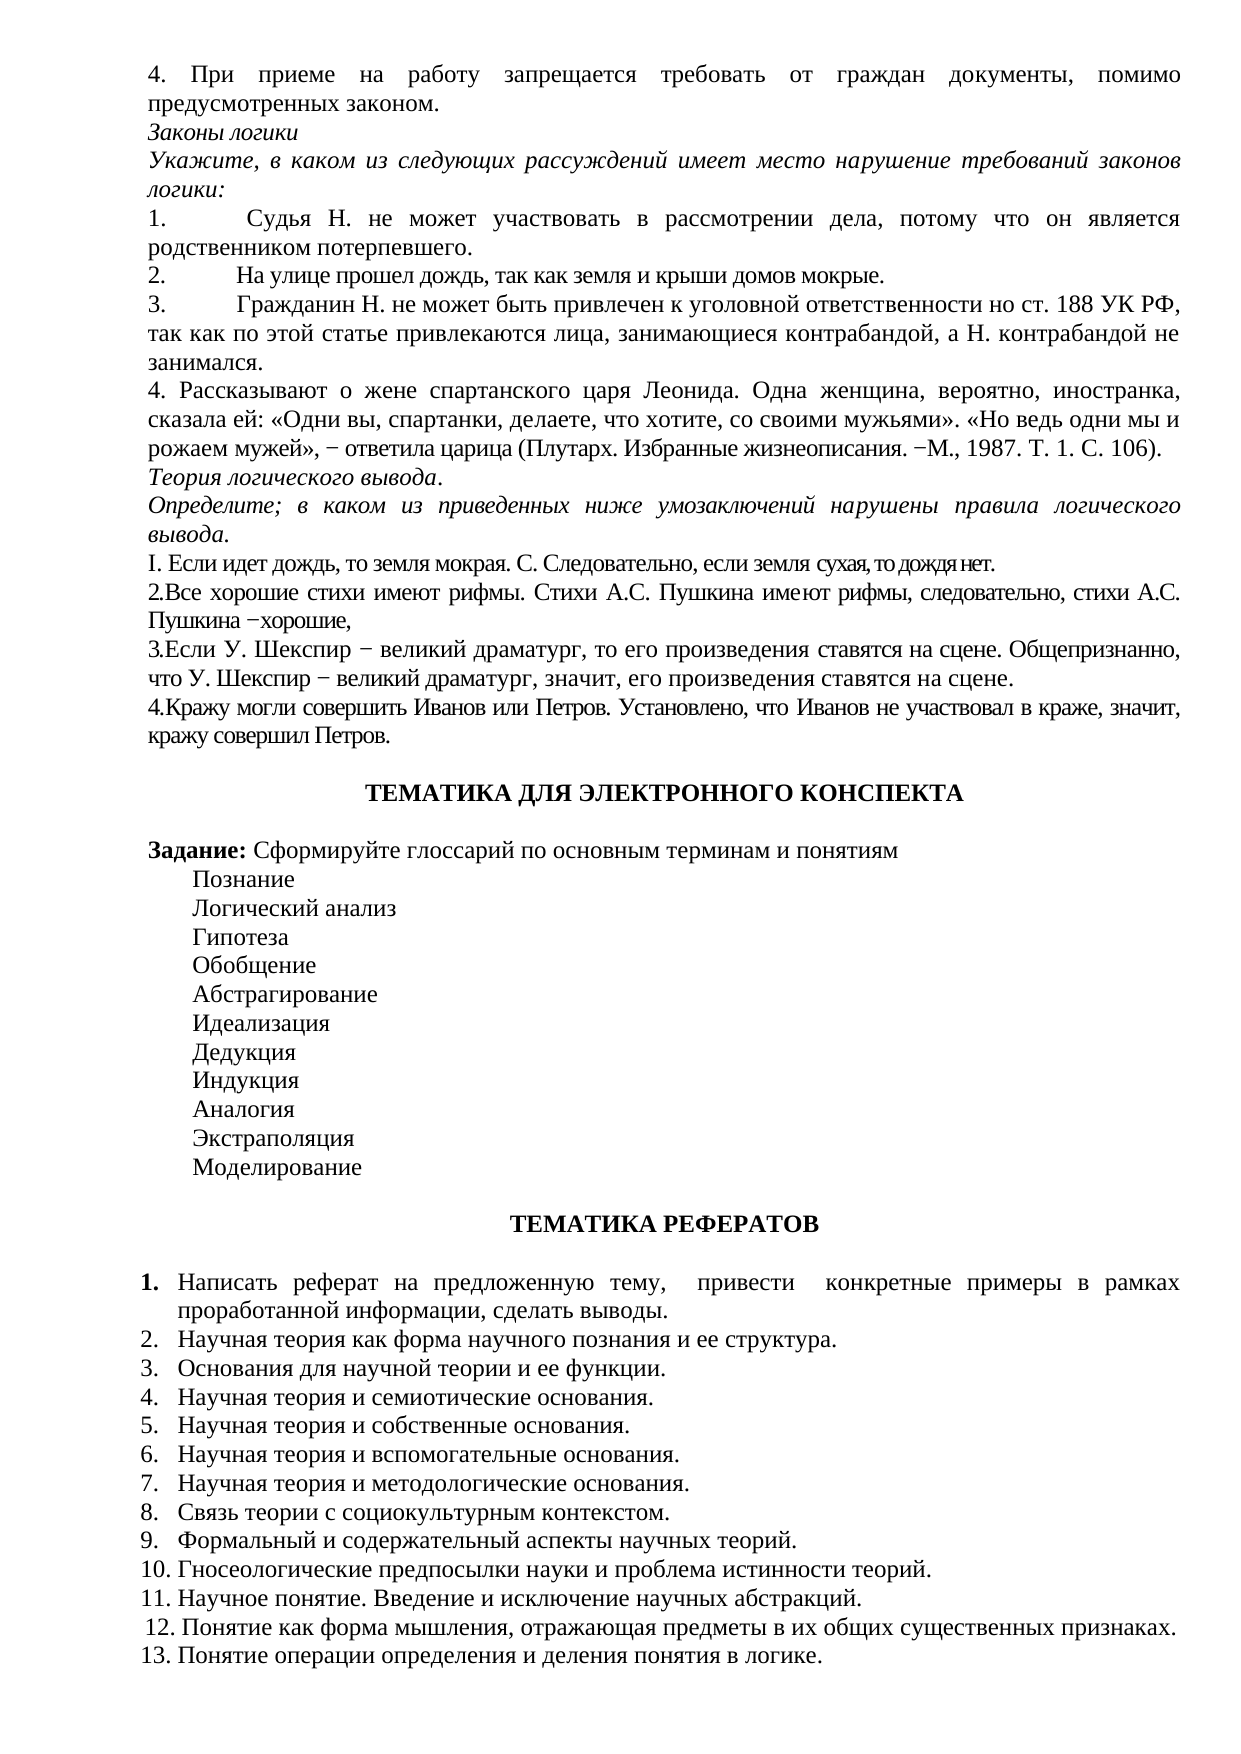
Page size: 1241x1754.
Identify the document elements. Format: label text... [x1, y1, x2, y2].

text 2.Все хорошие стихи имеют рифмы. Стихи А.С. Пушкина имеют рифмы, следовательно, стихи А.С. Пушкина −хорошие, [148, 577, 1181, 634]
text Экстраполяция [148, 1123, 1181, 1152]
list Формальный и содержательный аспекты научных теорий. [140, 1525, 1181, 1554]
text 4.Кражу могли совершить Иванов или Петров. Установлено, что Иванов не участвовал в краже, значит, кражу совершил Петров. [148, 692, 1181, 749]
list Научная теория как форма научного познания и ее структура. [140, 1324, 1181, 1353]
text Задание: Сформируйте глоссарий по основным терминам и понятиям [148, 835, 1181, 864]
text Абстрагирование [148, 979, 1181, 1008]
text Аналогия [148, 1094, 1181, 1123]
text Познание [148, 864, 1181, 893]
list Судья Н. не может участвовать в рассмотрении дела, потому что он является родственником потерпевшего. [148, 203, 1181, 260]
list Научное понятие. Введение и исключение научных абстракций. [140, 1583, 1181, 1612]
list Основания для научной теории и ее функции. [140, 1353, 1181, 1382]
list Понятие как форма мышления, отражающая предметы в их общих существенных признаках. [140, 1612, 1181, 1640]
text Определите; в каком из приведенных ниже умозаключений нарушены правила логического вывода. [148, 490, 1181, 548]
list Понятие операции определения и деления понятия в логике. [140, 1640, 1181, 1669]
text 4. При приеме на работу запрещается требовать от граждан документы, помимо предусмотренных законом. [148, 59, 1181, 117]
text Идеализация [148, 1008, 1181, 1037]
list Написать реферат на предложенную тему, привести конкретные примеры в рамках проработанной информации, сделать выводы. [140, 1267, 1181, 1324]
text Укажите, в каком из следующих рассуждений имеет место нарушение требований законов логики: [148, 145, 1181, 203]
list Связь теории с социокультурным контекстом. [140, 1497, 1181, 1525]
text Законы логики [148, 117, 1181, 145]
list На улице прошел дождь, так как земля и крыши домов мокрые. [148, 260, 1181, 289]
text 4. Рассказывают о жене спартанского царя Леонида. Одна женщина, вероятно, иностранка, сказала ей: «Одни вы, спартанки, делаете, что хотите, со своими мужьями». «Но ведь одни мы и рожаем мужей», − ответила царица (Плутарх. Избранные жизнеописания. −М., 1987. Т. 1. С. 106). [148, 375, 1181, 462]
text Обобщение [148, 950, 1181, 979]
list Гносеологические предпосылки науки и проблема истинности теорий. [140, 1554, 1181, 1583]
list Научная теория и семиотические основания. [140, 1382, 1181, 1410]
list Научная теория и методологические основания. [140, 1468, 1181, 1497]
text Индукция [148, 1065, 1181, 1094]
text Гипотеза [148, 922, 1181, 950]
list Научная теория и вспомогательные основания. [140, 1439, 1181, 1468]
text Моделирование [148, 1152, 1181, 1180]
list Научная теория и собственные основания. [140, 1410, 1181, 1439]
text 3.Если У. Шекспир − великий драматург, то его произведения ставятся на сцене. Общепризнанно, что У. Шекспир − великий драматург, значит, его произведения ставятся на сцене. [148, 634, 1181, 692]
text ТЕМАТИКА ДЛЯ ЭЛЕКТРОННОГО КОНСПЕКТА [148, 778, 1181, 807]
text ТЕМАТИКА РЕФЕРАТОВ [148, 1209, 1181, 1238]
text Теория логического вывода. [148, 462, 1181, 490]
text Дедукция [148, 1037, 1181, 1065]
text Логический анализ [148, 893, 1181, 922]
text I. Если идет дождь, то земля мокрая. С. Следовательно, если земля сухая, то дождя нет. [148, 548, 1181, 577]
list Гражданин Н. не может быть привлечен к уголовной ответственности но ст. 188 УК РФ, так как по этой статье привлекаются лица, занимающиеся контрабандой, а Н. контрабандой не занимался. [148, 289, 1181, 375]
